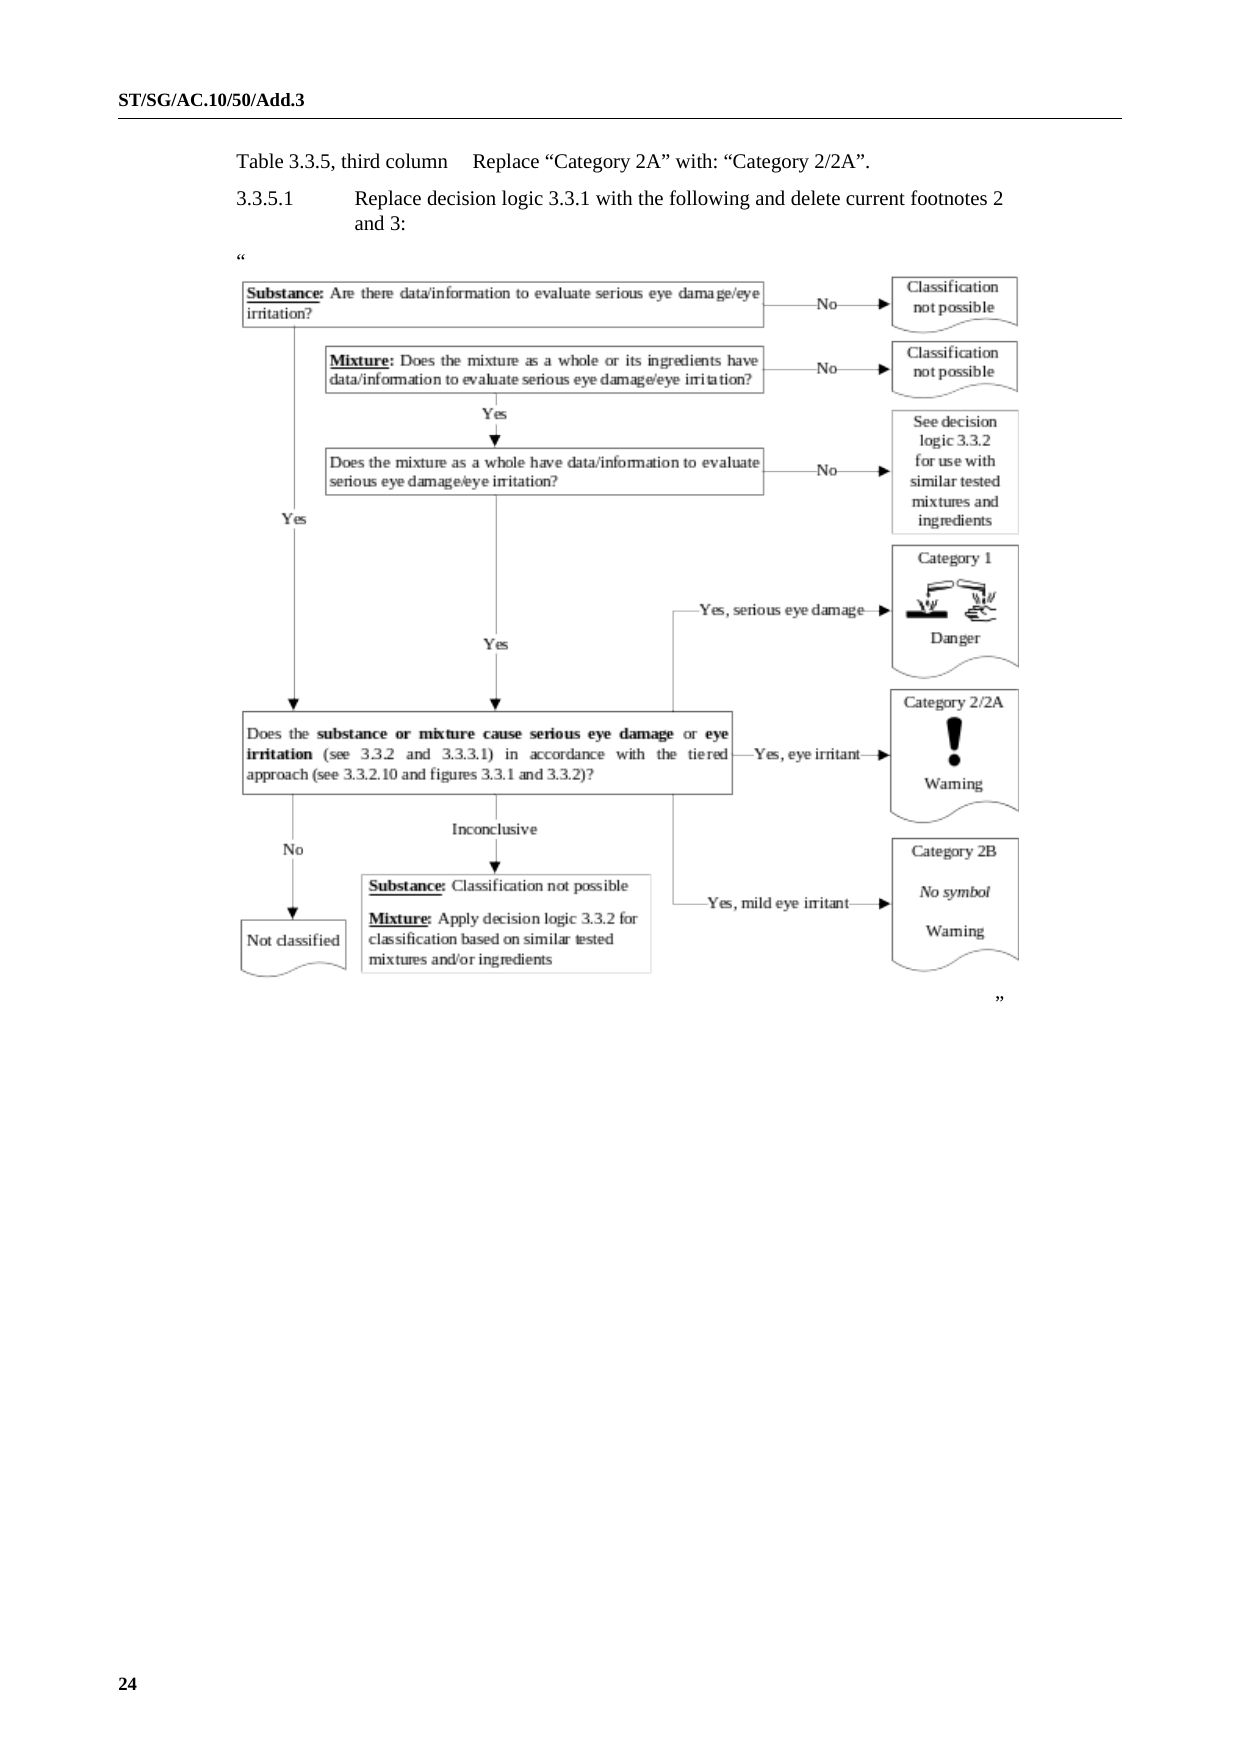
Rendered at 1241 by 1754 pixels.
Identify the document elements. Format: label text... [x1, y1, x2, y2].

text ” [177, 991, 1004, 1015]
text “ [236, 248, 1004, 978]
text 3.3.5.1 Replace decision logic 3.3.1 with the following and delete current footnotes 2 and 3: [236, 185, 1004, 235]
text Table 3.3.5, third column Replace “Category 2A” with: “Category 2/2A”. [236, 148, 1004, 173]
